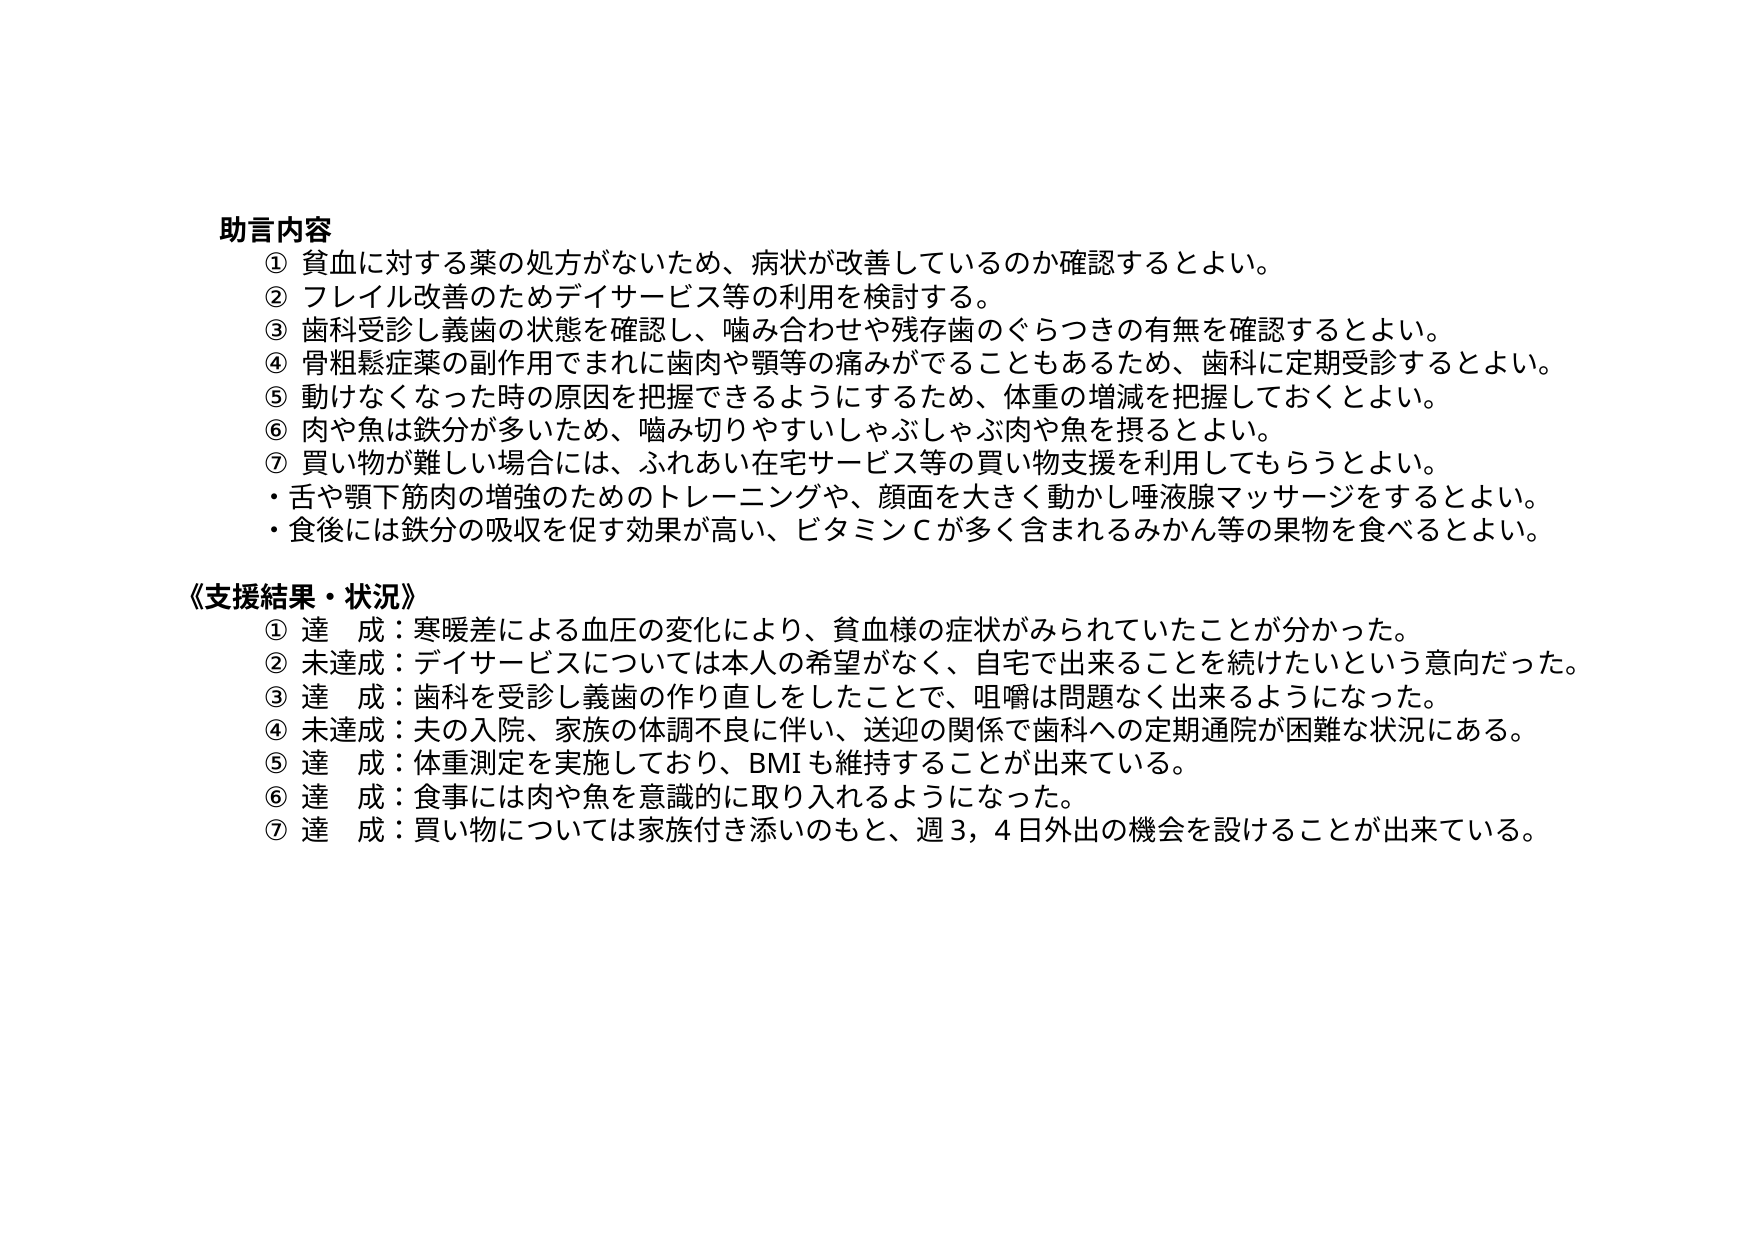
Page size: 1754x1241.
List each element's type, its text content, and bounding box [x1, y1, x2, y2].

list 達 成：寒暖差による血圧の変化により、貧血様の症状がみられていたことが分かった。 [263, 614, 1577, 647]
list 達 成：食事には肉や魚を意識的に取り入れるようになった。 [263, 780, 1577, 814]
list 未達成：デイサービスについては本人の希望がなく、自宅で出来ることを続けたいという意向だった。 [263, 647, 1577, 680]
list 動けなくなった時の原因を把握できるようにするため、体重の増減を把握しておくとよい。 [263, 380, 1577, 414]
list 達 成：歯科を受診し義歯の作り直しをしたことで、咀嚼は問題なく出来るようになった。 [263, 680, 1577, 714]
list 歯科受診し義歯の状態を確認し、噛み合わせや残存歯のぐらつきの有無を確認するとよい。 [263, 314, 1577, 347]
list 骨粗鬆症薬の副作用でまれに歯肉や顎等の痛みがでることもあるため、歯科に定期受診するとよい。 [263, 347, 1577, 380]
list 達 成：体重測定を実施しており、BMIも維持することが出来ている。 [263, 747, 1577, 780]
text 《支援結果・状況》 [148, 580, 1577, 614]
text ・食後には鉄分の吸収を促す効果が高い、ビタミンCが多く含まれるみかん等の果物を食べるとよい。 [177, 514, 1577, 547]
list 達 成：買い物については家族付き添いのもと、週3，4日外出の機会を設けることが出来ている。 [263, 814, 1577, 847]
list 肉や魚は鉄分が多いため、嚙み切りやすいしゃぶしゃぶ肉や魚を摂るとよい。 [263, 414, 1577, 447]
list 買い物が難しい場合には、ふれあい在宅サービス等の買い物支援を利用してもらうとよい。 [263, 447, 1577, 480]
text ・舌や顎下筋肉の増強のためのトレーニングや、顔面を大きく動かし唾液腺マッサージをするとよい。 [177, 480, 1577, 514]
list 貧血に対する薬の処方がないため、病状が改善しているのか確認するとよい。 [263, 247, 1577, 280]
list フレイル改善のためデイサービス等の利用を検討する。 [263, 280, 1577, 314]
list 未達成：夫の入院、家族の体調不良に伴い、送迎の関係で歯科への定期通院が困難な状況にある。 [263, 714, 1577, 747]
text 助言内容 [177, 214, 1577, 247]
